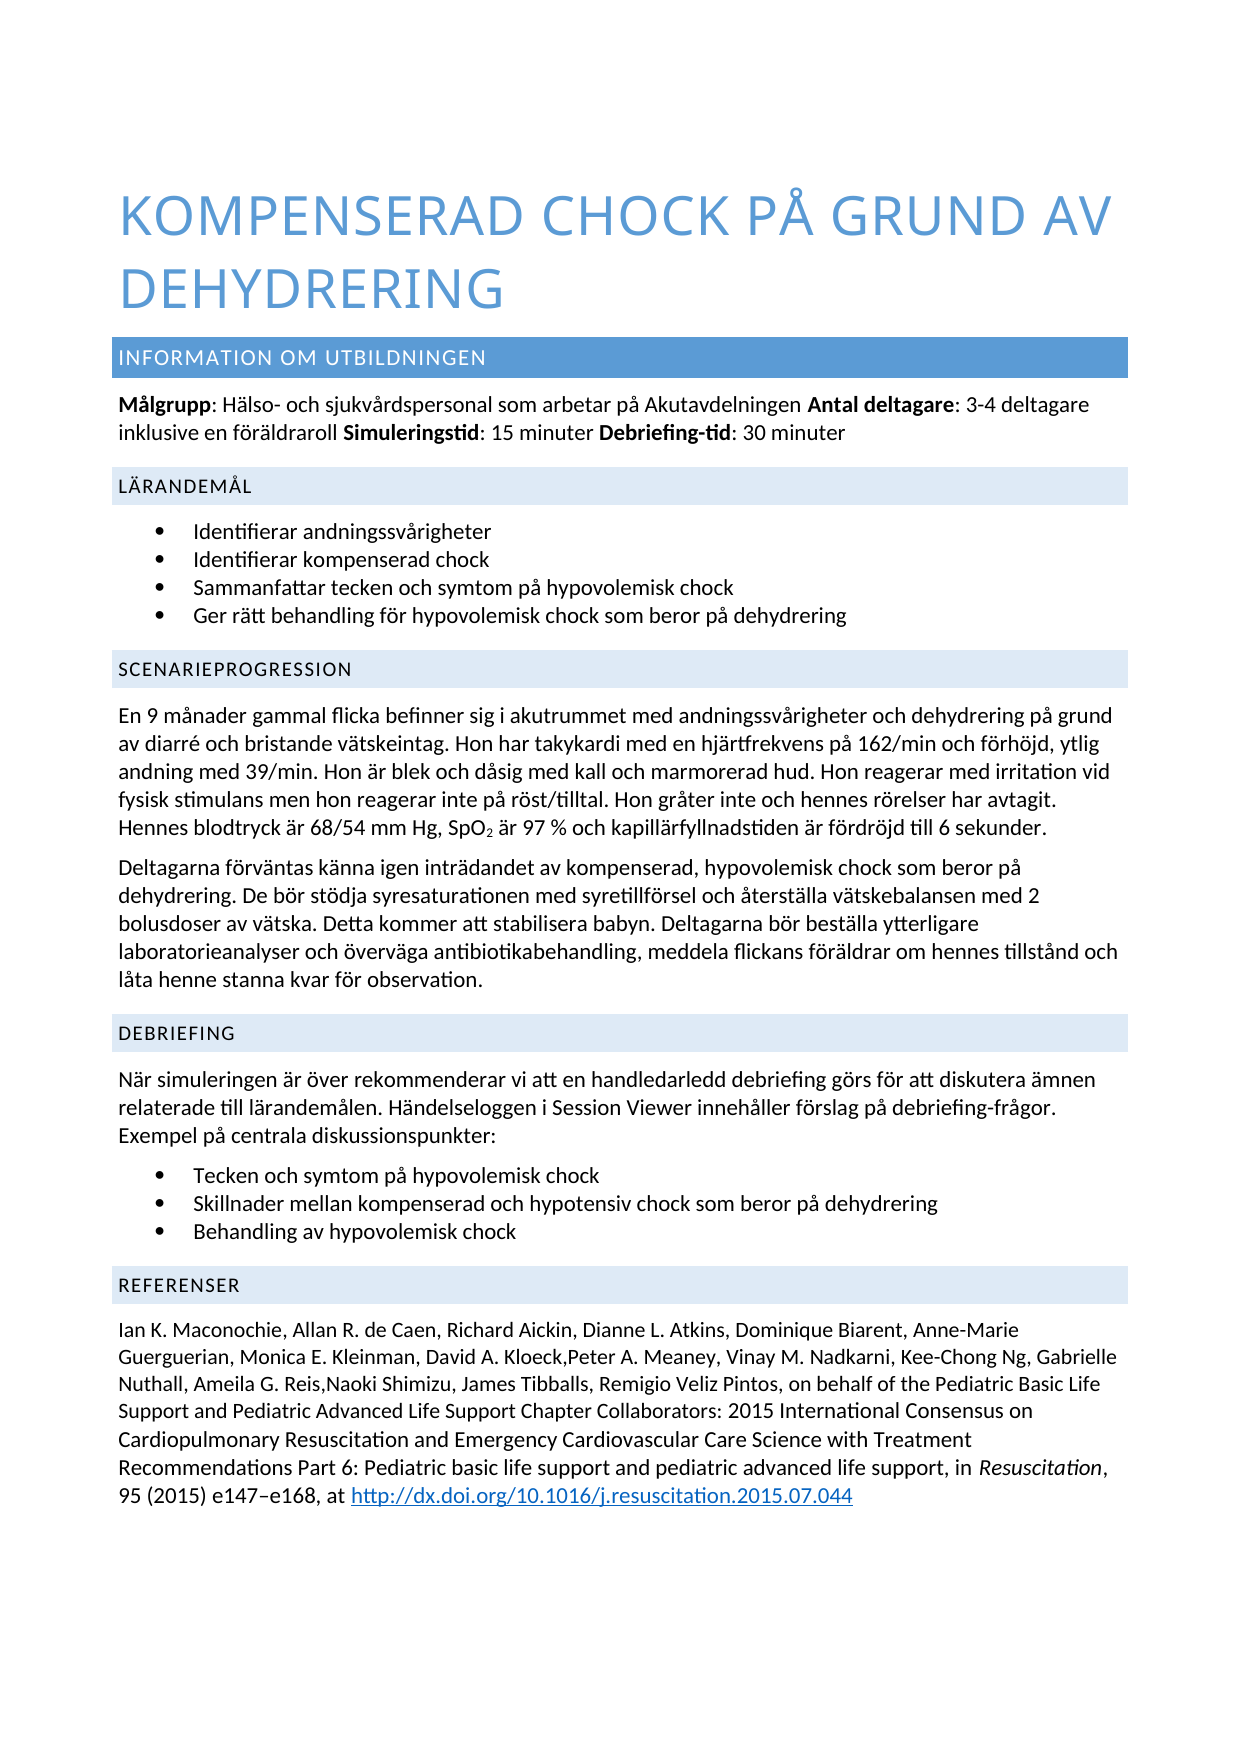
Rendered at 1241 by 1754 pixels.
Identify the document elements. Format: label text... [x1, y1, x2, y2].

text Ian K. Maconochie, Allan R. de Caen, Richard Aickin, Dianne L. Atkins, Dominique Biarent, Anne-Marie Guerguerian, Monica E. Kleinman, David A. Kloeck,Peter A. Meaney, Vinay M. Nadkarni, Kee-Chong Ng, Gabrielle Nuthall, Ameila G. Reis,Naoki Shimizu, James Tibballs, Remigio Veliz Pintos, on behalf of the Pediatric Basic Life Support and Pediatric Advanced Life Support Chapter Collaborators: 2015 International Consensus on Cardiopulmonary Resuscitation and Emergency Cardiovascular Care Science with Treatment Recommendations Part 6: Pediatric basic life support and pediatric advanced life support, in Resuscitation, 95 (2015) e147–e168, at http://dx.doi.org/10.1016/j.resuscitation.2015.07.044 [118, 1317, 1122, 1509]
text När simuleringen är över rekommenderar vi att en handledarledd debriefing görs för att diskutera ämnen relaterade till lärandemålen. Händelseloggen i Session Viewer innehåller förslag på debriefing-frågor. Exempel på centrala diskussionspunkter: [118, 1065, 1122, 1149]
list Behandling av hypovolemisk chock [156, 1217, 1122, 1245]
list Identifierar kompenserad chock [156, 546, 1122, 573]
text En 9 månader gammal flicka befinner sig i akutrummet med andningssvårigheter och dehydrering på grund av diarré och bristande vätskeintag. Hon har takykardi med en hjärtfrekvens på 162/min och förhöjd, ytlig andning med 39/min. Hon är blek och dåsig med kall och marmorerad hud. Hon reagerar med irritation vid fysisk stimulans men hon reagerar inte på röst/tilltal. Hon gråter inte och hennes rörelser har avtagit. Hennes blodtryck är 68/54 mm Hg, SpO2 är 97 % och kapillärfyllnadstiden är fördröjd till 6 sekunder. [118, 701, 1122, 841]
list Tecken och symtom på hypovolemisk chock [156, 1161, 1122, 1189]
text Målgrupp: Hälso- och sjukvårdspersonal som arbetar på Akutavdelningen Antal deltagare: 3-4 deltagare inklusive en föräldraroll Simuleringstid: 15 minuter Debriefing-tid: 30 minuter [118, 390, 1122, 446]
list Identifierar andningssvårigheter [156, 517, 1122, 546]
subtitle Lärandemål [118, 473, 1122, 499]
list Sammanfattar tecken och symtom på hypovolemisk chock [156, 573, 1122, 602]
text Deltagarna förväntas känna igen inträdandet av kompenserad, hypovolemisk chock som beror på dehydrering. De bör stödja syresaturationen med syretillförsel och återställa vätskebalansen med 2 bolusdoser av vätska. Detta kommer att stabilisera babyn. Deltagarna bör beställa ytterligare laboratorieanalyser och överväga antibiotikabehandling, meddela flickans föräldrar om hennes tillstånd och låta henne stanna kvar för observation. [118, 853, 1122, 993]
subtitle Scenarieprogression [118, 657, 1122, 682]
list Skillnader mellan kompenserad och hypotensiv chock som beror på dehydrering [156, 1189, 1122, 1217]
list Ger rätt behandling för hypovolemisk chock som beror på dehydrering [156, 602, 1122, 629]
subtitle Information om utbildningen [118, 344, 1122, 371]
title Kompenserad chock på grund av dehydrering [118, 177, 1122, 325]
subtitle Debriefing [118, 1021, 1122, 1046]
subtitle Referenser [118, 1273, 1122, 1298]
